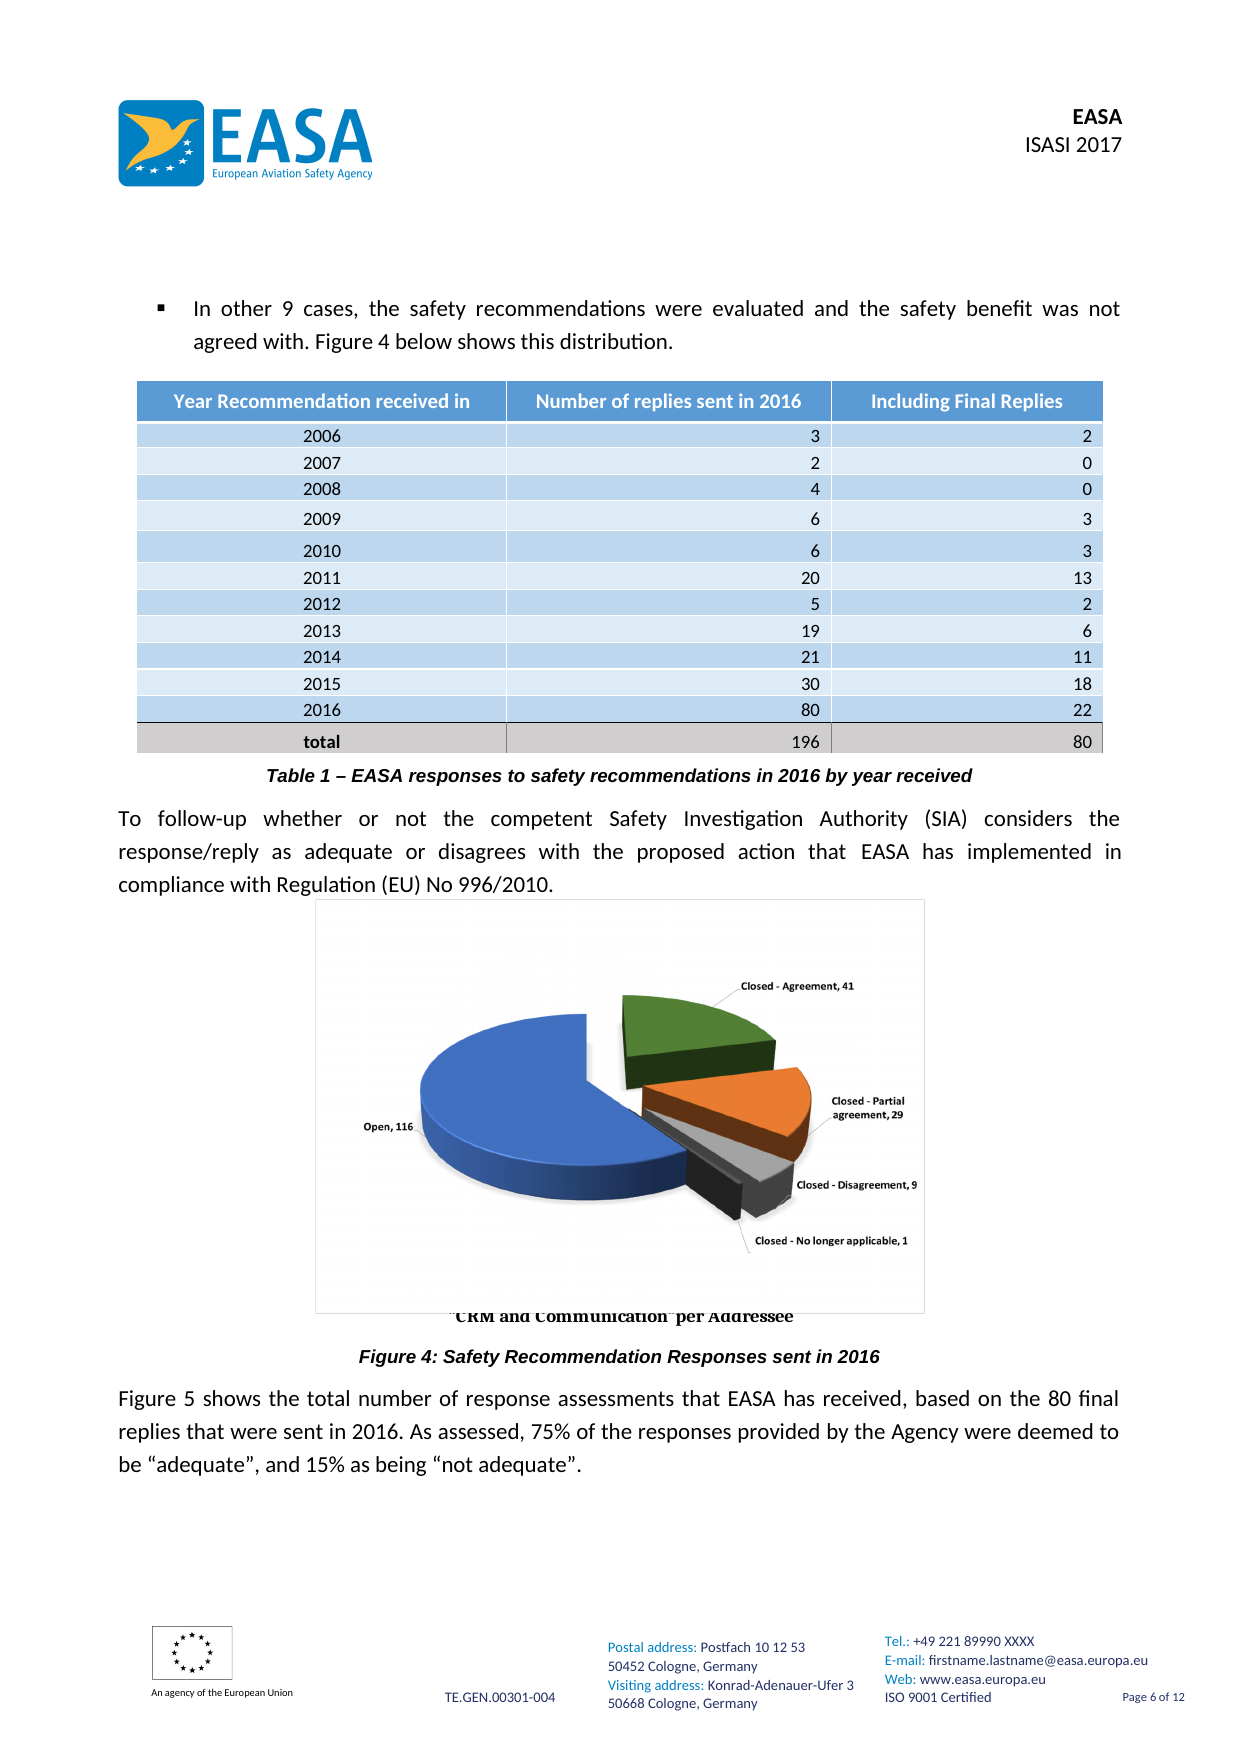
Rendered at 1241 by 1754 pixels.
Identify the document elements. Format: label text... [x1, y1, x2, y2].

list In other 9 cases, the safety recommendations were evaluated and the safety benefit was not agreed with. Figure 4 below shows this distribution. [156, 289, 1122, 356]
table_cell 2009 [137, 501, 506, 530]
table_cell 5 [507, 590, 831, 615]
table_cell 20 [507, 563, 831, 589]
table_cell 11 [832, 642, 1103, 668]
table_header Year Recommendation received in [137, 381, 506, 421]
table_cell 3 [832, 530, 1103, 562]
table_cell 2016 [137, 696, 506, 722]
table_cell total [137, 723, 506, 753]
text Table 1 – EASA responses to safety recommendations in 2016 by year received [118, 765, 1122, 787]
table_cell 4 [507, 475, 831, 500]
table_cell 80 [832, 723, 1102, 753]
table_cell 2011 [137, 563, 506, 589]
picture [151, 1625, 233, 1680]
table_header Including Final Replies [832, 381, 1103, 421]
table_cell 196 [507, 723, 831, 753]
text To follow-up whether or not the competent Safety Investigation Authority (SIA) considers the response/reply as adequate or disagrees with the proposed action that EASA has implemented in compliance with Regulation (EU) No 996/2010. [118, 799, 1122, 899]
table_cell 30 [507, 670, 831, 695]
table_cell 18 [832, 669, 1103, 695]
table_cell 2010 [137, 531, 506, 562]
picture [118, 99, 373, 187]
table_cell 6 [507, 531, 831, 562]
table_cell 6 [832, 615, 1103, 642]
table_cell 2 [832, 421, 1103, 447]
table_cell 2 [832, 589, 1103, 615]
table_cell 0 [832, 447, 1103, 474]
table_cell 2014 [137, 643, 506, 668]
table_cell 2 [507, 448, 831, 474]
text Figure 4: Safety Recommendation Responses sent in 2016 [118, 1345, 1122, 1367]
table_cell 13 [832, 562, 1103, 589]
text Figure 5 shows the total number of response assessments that EASA has received, based on the 80 final replies that were sent in 2016. As assessed, 75% of the responses provided by the Agency were deemed to be “adequate”, and 15% as being “not adequate”. [118, 1379, 1122, 1479]
table_cell 80 [507, 696, 831, 722]
table_cell 0 [832, 474, 1103, 500]
picture [344, 122, 356, 141]
picture [316, 900, 924, 1313]
table_cell 2013 [137, 616, 506, 642]
table_cell 2015 [137, 670, 506, 695]
table_cell 3 [832, 500, 1103, 530]
table_cell 2006 [137, 424, 506, 447]
table_cell 2012 [137, 590, 506, 615]
table_cell 2008 [137, 475, 506, 500]
picture [644, 1683, 650, 1693]
table_cell 2007 [137, 448, 506, 474]
table_header Number of replies sent in 2016 [507, 381, 831, 421]
table_cell 19 [507, 616, 831, 642]
table_cell 6 [507, 501, 831, 530]
table_cell 21 [507, 643, 831, 668]
picture [127, 114, 195, 167]
table_cell 3 [507, 424, 831, 447]
table_cell 22 [832, 695, 1103, 722]
